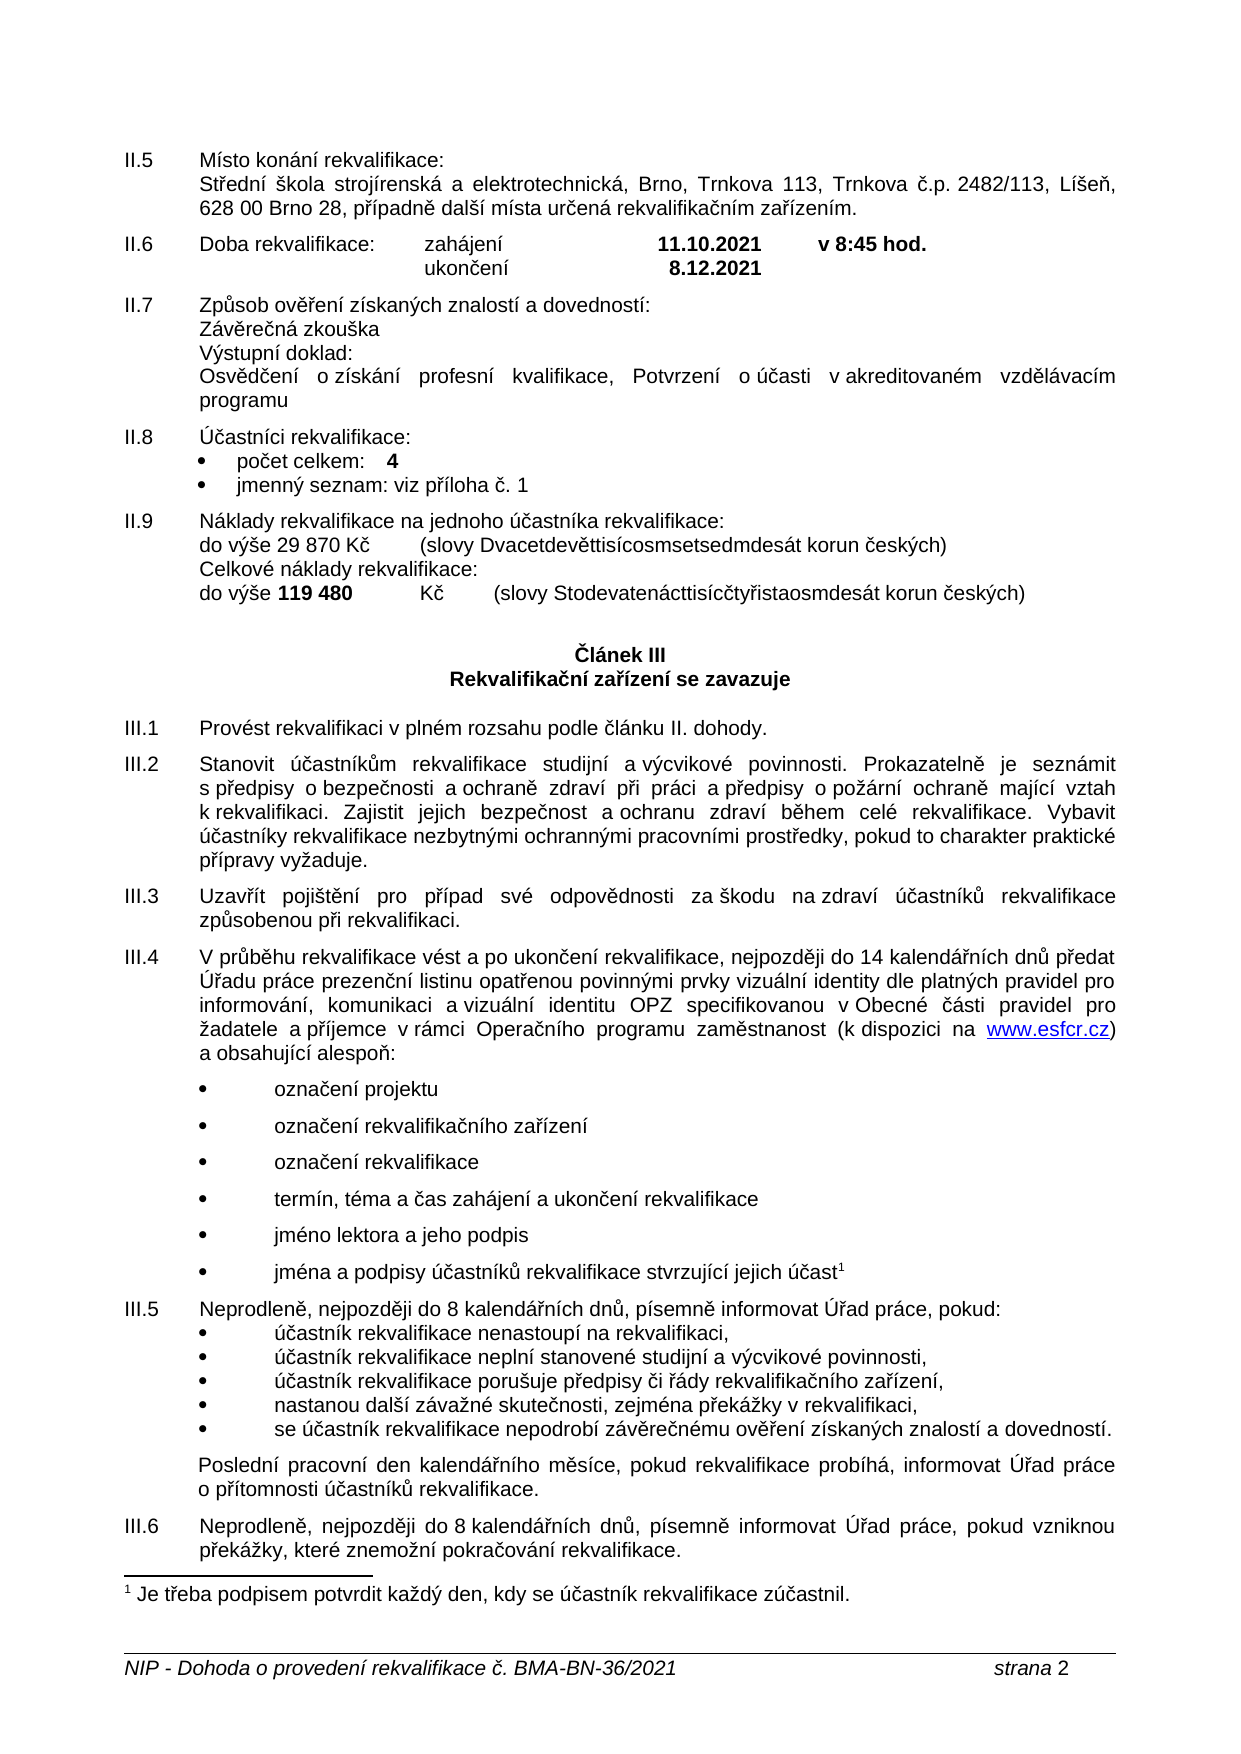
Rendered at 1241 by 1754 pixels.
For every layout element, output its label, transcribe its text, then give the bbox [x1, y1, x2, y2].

list jméno lektora a jeho podpis [199, 1223, 1116, 1247]
list nastanou další závažné skutečnosti, zejména překážky v rekvalifikaci, [199, 1393, 1116, 1417]
list označení rekvalifikačního zařízení [199, 1114, 1116, 1138]
text Provést rekvalifikaci v plném rozsahu podle článku II. dohody. [124, 716, 1116, 739]
list počet celkem: 4 [198, 449, 1116, 473]
list označení rekvalifikace [199, 1150, 1116, 1174]
text Účastníci rekvalifikace: [124, 425, 1116, 449]
list termín, téma a čas zahájení a ukončení rekvalifikace [199, 1187, 1116, 1211]
list Poslední pracovní den kalendářního měsíce, pokud rekvalifikace probíhá, informovat Úřad práce o přítomnosti účastníků rekvalifikace. [198, 1453, 1116, 1501]
text Neprodleně, nejpozději do 8 kalendářních dnů, písemně informovat Úřad práce, pokud vzniknou překážky, které znemožní pokračování rekvalifikace. [124, 1514, 1116, 1562]
text Způsob ověření získaných znalostí a dovedností: Závěrečná zkouška Výstupní doklad: Osvědčení o získání profesní kvalifikace, Potvrzení o účasti v akreditovaném vzdělávacím programu [124, 292, 1116, 412]
text Rekvalifikační zařízení se zavazuje [124, 667, 1116, 691]
text Náklady rekvalifikace na jednoho účastníka rekvalifikace: do výše 29 870 Kč (slovy Dvacetdevěttisícosmsetsedmdesát korun českých) Celkové náklady rekvalifikace: do výše 119 480 Kč (slovy Stodevatenácttisícčtyřistaosmdesát korun českých) [124, 509, 1116, 605]
list se účastník rekvalifikace nepodrobí závěrečnému ověření získaných znalostí a dovedností. [199, 1417, 1116, 1441]
text Článek III [124, 643, 1116, 667]
text Uzavřít pojištění pro případ své odpovědnosti za škodu na zdraví účastníků rekvalifikace způsobenou při rekvalifikaci. [124, 884, 1116, 932]
text Místo konání rekvalifikace: Střední škola strojírenská a elektrotechnická, Brno, Trnkova 113, Trnkova č.p. 2482/113, Líšeň, 628 00 Brno 28, případně další místa určená rekvalifikačním zařízením. [124, 148, 1116, 219]
list jména a podpisy účastníků rekvalifikace stvrzující jejich účast [199, 1260, 1116, 1284]
list označení projektu [199, 1077, 1116, 1101]
list účastník rekvalifikace porušuje předpisy či řády rekvalifikačního zařízení, [199, 1368, 1116, 1393]
text V průběhu rekvalifikace vést a po ukončení rekvalifikace, nejpozději do 14 kalendářních dnů předat Úřadu práce prezenční listinu opatřenou povinnými prvky vizuální identity dle platných pravidel pro informování, komunikaci a vizuální identitu OPZ specifikovanou v Obecné části pravidel pro žadatele a příjemce v rámci Operačního programu zaměstnanost (k dispozici na www.esfcr.cz) a obsahující alespoň: [124, 945, 1116, 1064]
text Neprodleně, nejpozději do 8 kalendářních dnů, písemně informovat Úřad práce, pokud: [124, 1296, 1116, 1320]
list jmenný seznam: viz příloha č. 1 [198, 473, 1116, 497]
text Stanovit účastníkům rekvalifikace studijní a výcvikové povinnosti. Prokazatelně je seznámit s předpisy o bezpečnosti a ochraně zdraví při práci a předpisy o požární ochraně mající vztah k rekvalifikaci. Zajistit jejich bezpečnost a ochranu zdraví během celé rekvalifikace. Vybavit účastníky rekvalifikace nezbytnými ochrannými pracovními prostředky, pokud to charakter praktické přípravy vyžaduje. [124, 752, 1116, 872]
text Doba rekvalifikace: zahájení 11.10.2021 v 8:45 hod. ukončení 8.12.2021 [124, 232, 1116, 280]
list účastník rekvalifikace nenastoupí na rekvalifikaci, [199, 1320, 1116, 1344]
list účastník rekvalifikace neplní stanovené studijní a výcvikové povinnosti, [199, 1344, 1116, 1368]
